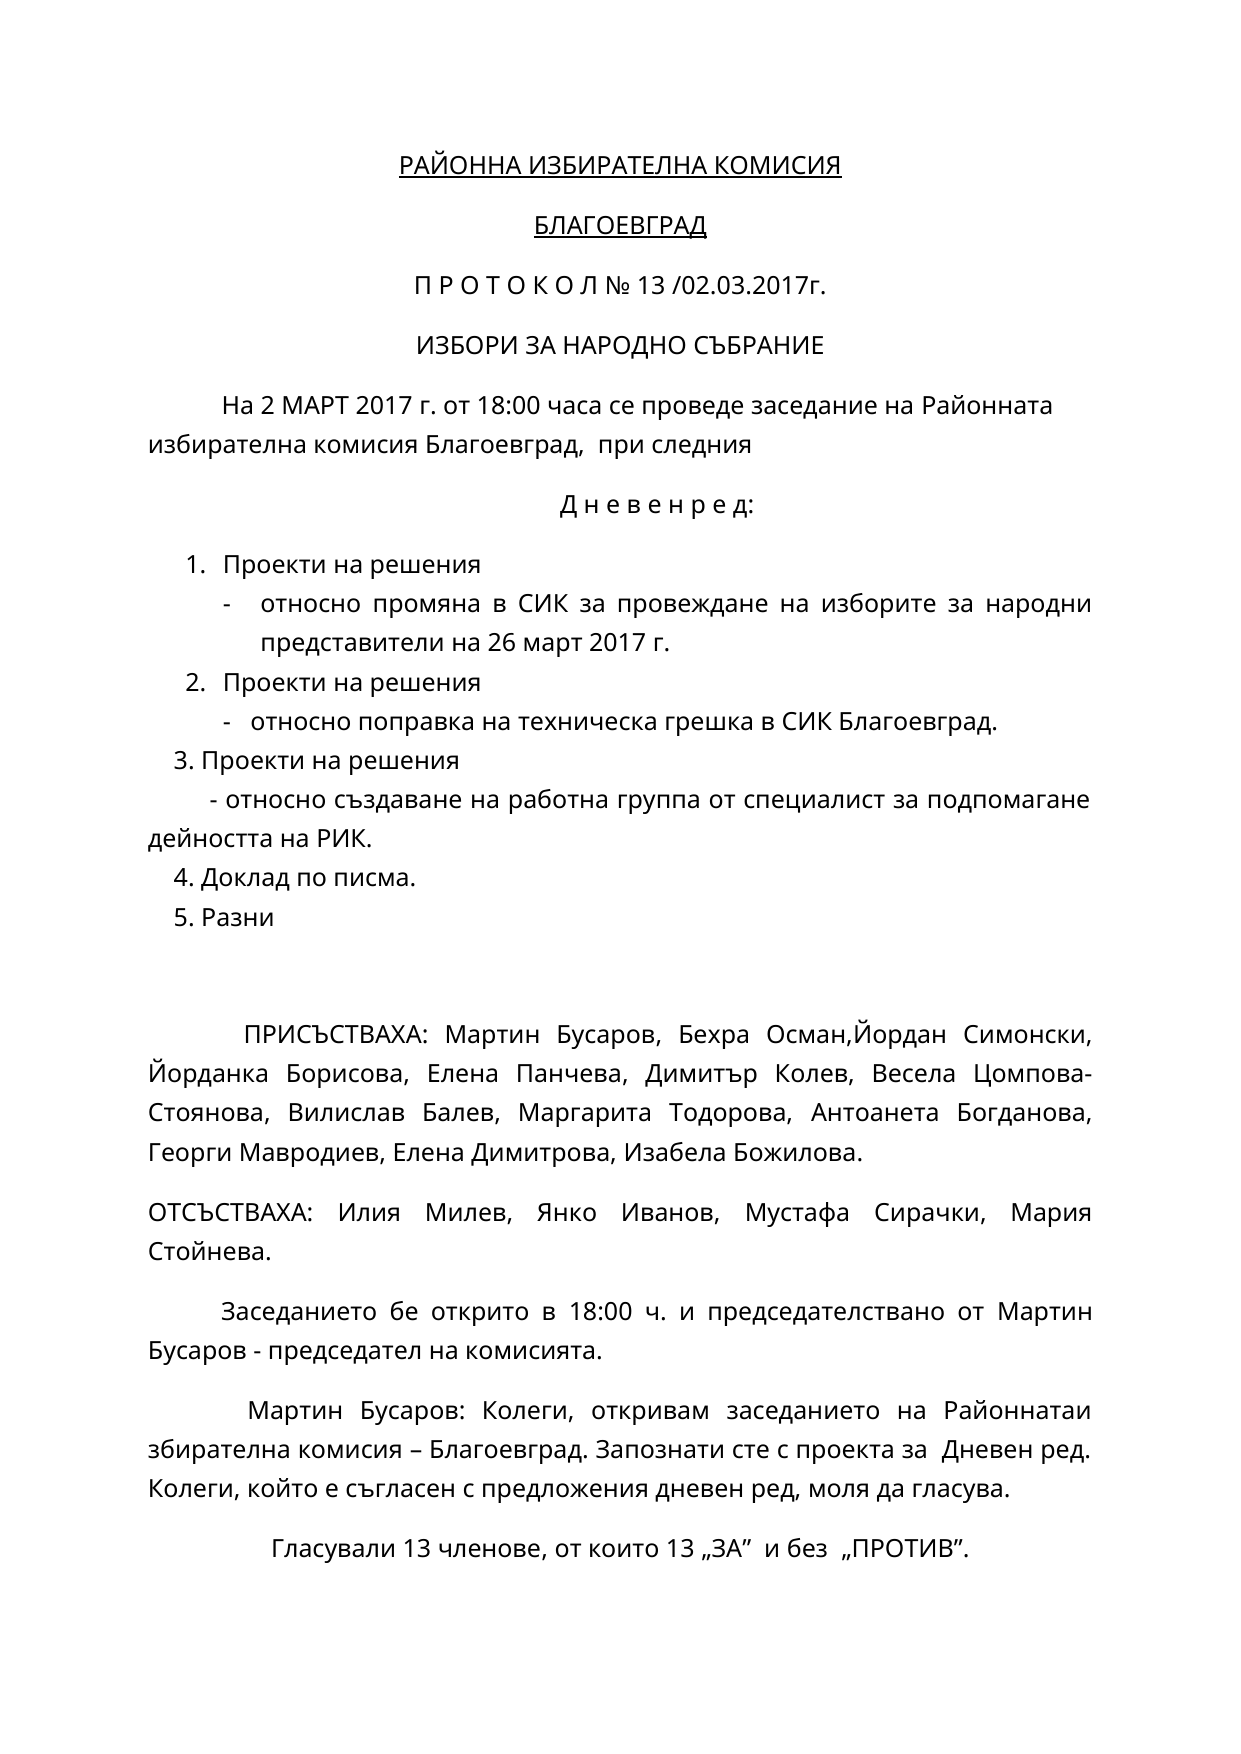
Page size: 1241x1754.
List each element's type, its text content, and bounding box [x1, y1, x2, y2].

list - относно поправка на техническа грешка в СИК Благоевград. [223, 703, 1093, 737]
text РАЙОННА ИЗБИРАТЕЛНА КОМИСИЯ [148, 148, 1093, 182]
list Проекти на решения [185, 664, 1093, 698]
text 3. Проекти на решения [148, 743, 1093, 777]
text 5. Разни [148, 899, 1093, 933]
text П Р О Т О К О Л № 13 /02.03.2017г. [148, 268, 1093, 302]
text 4. Доклад по писма. [148, 860, 1093, 894]
text ОТСЪСТВАХА: Илия Милев, Янко Иванов, Мустафа Сирачки, Мария Стойнева. [148, 1194, 1093, 1267]
text На 2 МАРТ 2017 г. от 18:00 часа се проведе заседание на Районната избирателна комисия Благоевград, при следния [148, 388, 1093, 461]
text Мартин Бусаров: Колеги, откривам заседанието на Районнатаи збирателна комисия – Благоевград. Запознати сте с проекта за Дневен ред. Колеги, който е съгласен с предложения дневен ред, моля да гласува. [148, 1393, 1093, 1505]
text БЛАГОЕВГРАД [148, 208, 1093, 242]
text Гласували 13 членове, от които 13 „ЗА” и без „ПРОТИВ”. [148, 1531, 1093, 1565]
text ПРИСЪСТВАХА: Мартин Бусаров, Бехра Осман,Йордан Симонски, Йорданка Борисова, Елена Панчева, Димитър Колев, Весела Цомпова-Стоянова, Вилислав Балев, Маргарита Тодорова, Антоанета Богданова, Георги Мавродиев, Елена Димитрова, Изабела Божилова. [148, 1017, 1093, 1168]
text Д н е в е н р е д: [148, 487, 1093, 521]
list Проекти на решения [185, 547, 1093, 581]
text Заседанието бе открито в 18:00 ч. и председателствано от Мартин Бусаров - председател на комисията. [148, 1293, 1093, 1367]
text ИЗБОРИ ЗА НАРОДНО СЪБРАНИЕ [148, 328, 1093, 362]
list относно промяна в СИК за провеждане на изборите за народни представители на 26 март 2017 г. [223, 586, 1093, 659]
text - относно създаване на работна группа от специалист за подпомагане дейността на РИК. [148, 782, 1093, 855]
